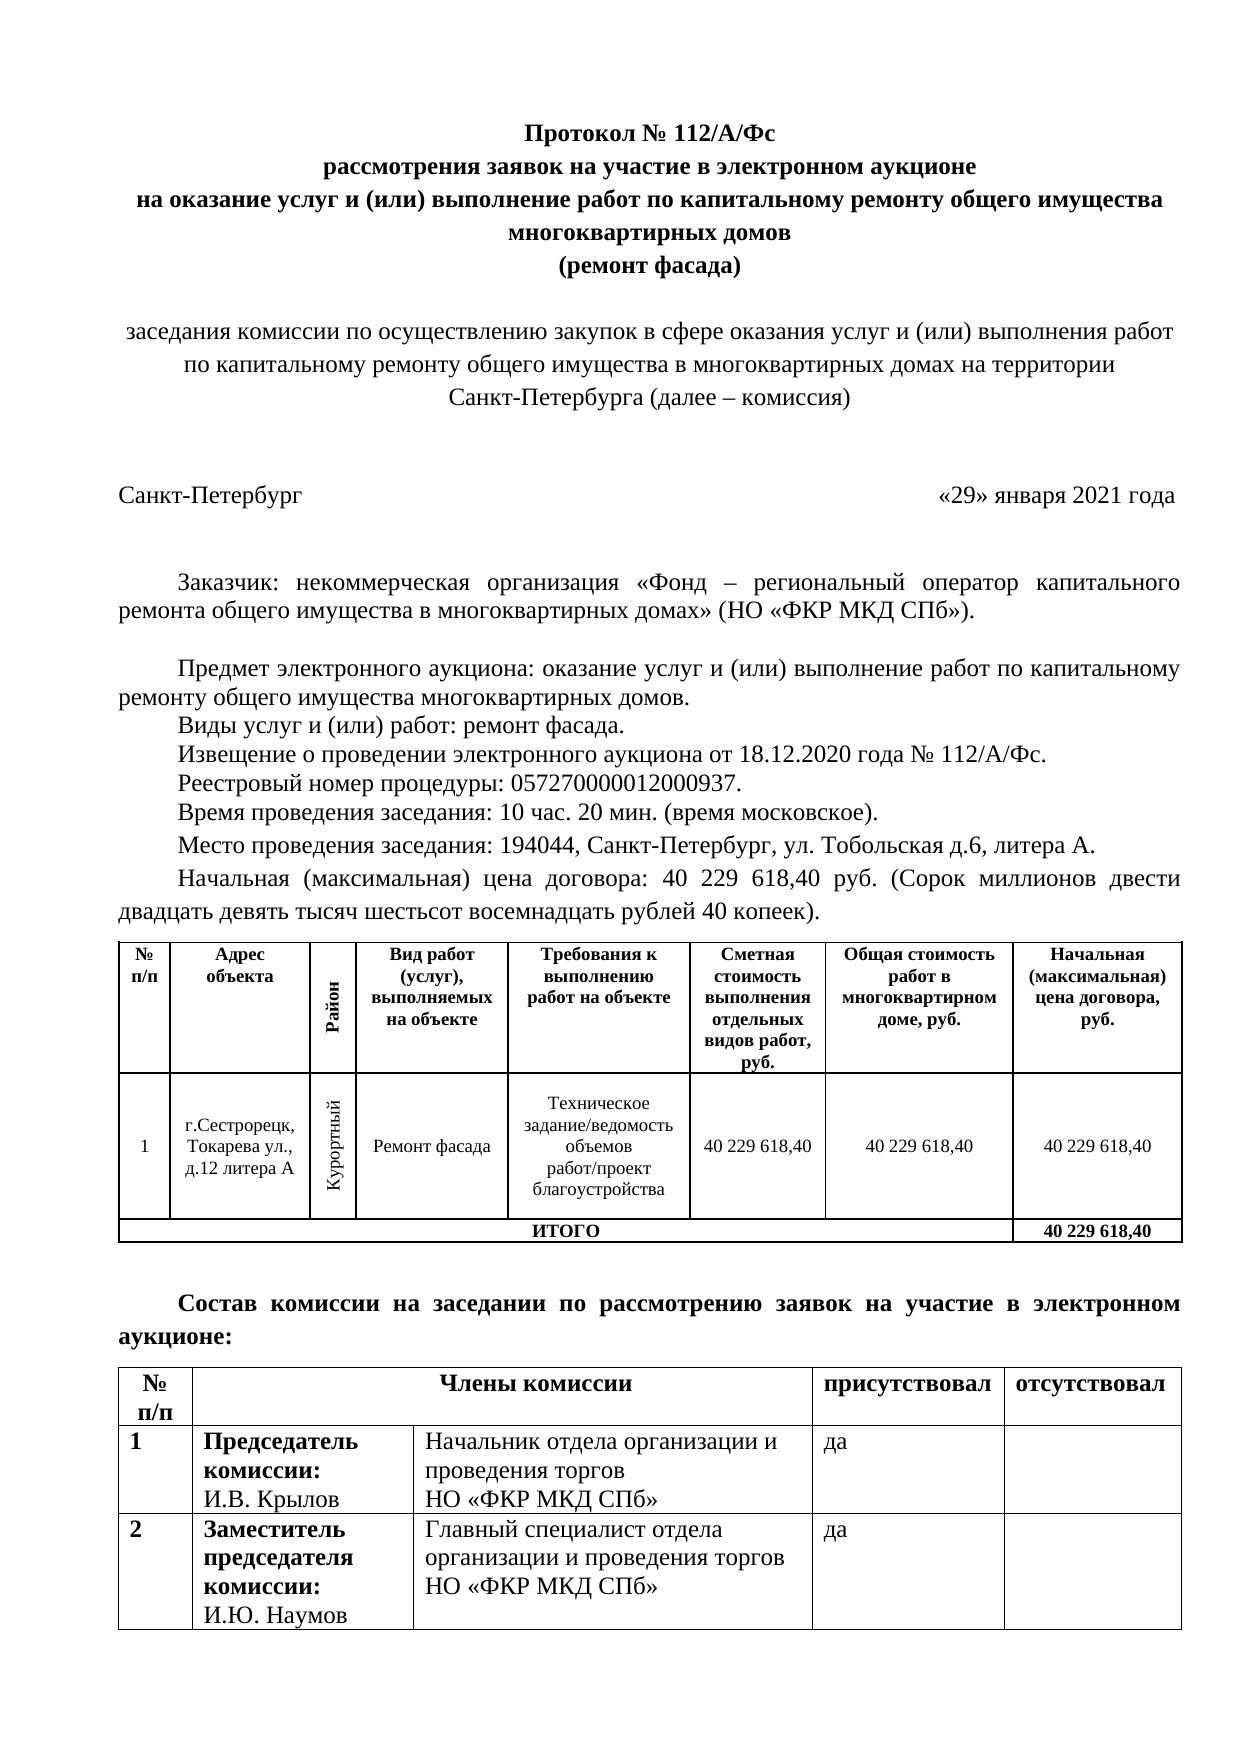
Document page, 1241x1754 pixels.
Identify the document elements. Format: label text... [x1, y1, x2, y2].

table_header присутствовал [813, 1368, 1004, 1425]
table_header Сметная стоимость выполнения отдельных видов работ, руб. [691, 943, 825, 1072]
table_cell 40 229 618,40 [691, 1074, 825, 1218]
table_cell 1 [120, 1074, 169, 1218]
table_cell да [813, 1514, 1004, 1629]
table_header Начальная (максимальная) цена договора, руб. [1014, 943, 1181, 1072]
table_cell Курортный [311, 1074, 355, 1218]
table_cell 2 [119, 1514, 192, 1629]
text Предмет электронного аукциона: оказание услуг и (или) выполнение работ по капитальному ремонту общего имущества многоквартирных домов. [118, 653, 1181, 711]
table_header отсутствовал [1005, 1368, 1181, 1425]
table_cell ИТОГО [120, 1220, 1012, 1241]
table_cell 1 [119, 1426, 192, 1513]
table_header Адрес объекта [171, 943, 309, 1072]
table_header Общая стоимость работ в многоквартирном доме, руб. [826, 943, 1012, 1072]
text Протокол № 112/А/Фс [118, 118, 1181, 147]
table_header Члены комиссии [193, 1368, 812, 1425]
table_header № п/п [119, 1368, 192, 1425]
table_cell [1005, 1514, 1181, 1629]
table_cell Главный специалист отдела организации и проведения торгов НО «ФКР МКД СПб» [414, 1514, 812, 1629]
text Санкт-Петербурга (далее – комиссия) [118, 382, 1181, 411]
text Место проведения заседания: 194044, Санкт-Петербург, ул. Тобольская д.6, литера А. [118, 830, 1192, 858]
table_header Район [311, 943, 355, 1072]
table_header № п/п [120, 943, 169, 1072]
text рассмотрения заявок на участие в электронном аукционе [118, 151, 1181, 180]
table_cell да [813, 1426, 1004, 1513]
text Извещение о проведении электронного аукциона от 18.12.2020 года № 112/А/Фс. [118, 739, 1181, 768]
text (ремонт фасада) [118, 250, 1181, 279]
table_cell г.Сестрорецк, Токарева ул., д.12 литера А [171, 1074, 309, 1218]
text Начальная (максимальная) цена договора: 40 229 618,40 руб. (Сорок миллионов двести двадцать девять тысяч шестьсот восемнадцать рублей 40 копеек). [118, 863, 1181, 924]
table_cell [1005, 1426, 1181, 1513]
table_cell Заместитель председателя комиссии: И.Ю. Наумов [193, 1514, 413, 1629]
text Заказчик: некоммерческая организация «Фонд – региональный оператор капитального ремонта общего имущества в многоквартирных домах» (НО «ФКР МКД СПб»). [118, 567, 1181, 624]
text заседания комиссии по осуществлению закупок в сфере оказания услуг и (или) выполнения работ по капитальному ремонту общего имущества в многоквартирных домах на территории [118, 316, 1181, 378]
table_cell Техническое задание/ведомость объемов работ/проект благоустройства [509, 1074, 689, 1218]
text Реестровый номер процедуры: 057270000012000937. [118, 768, 1181, 797]
text Состав комиссии на заседании по рассмотрению заявок на участие в электронном аукционе: [118, 1288, 1181, 1350]
table_cell 40 229 618,40 [1014, 1074, 1181, 1218]
text Время проведения заседания: 10 час. 20 мин. (время московское). [118, 797, 1192, 826]
text Санкт-Петербург «29» января 2021 года [118, 481, 1181, 509]
table_header Вид работ (услуг), выполняемых на объекте [357, 943, 507, 1072]
table_cell Начальник отдела организации и проведения торгов НО «ФКР МКД СПб» [414, 1426, 812, 1513]
table_cell 40 229 618,40 [1014, 1220, 1181, 1241]
table_cell Председатель комиссии: И.В. Крылов [193, 1426, 413, 1513]
text Виды услуг и (или) работ: ремонт фасада. [118, 711, 1181, 739]
table_header Требования к выполнению работ на объекте [509, 943, 689, 1072]
table_cell 40 229 618,40 [826, 1074, 1012, 1218]
text на оказание услуг и (или) выполнение работ по капитальному ремонту общего имущества многоквартирных домов [118, 184, 1181, 246]
table_cell Ремонт фасада [357, 1074, 507, 1218]
